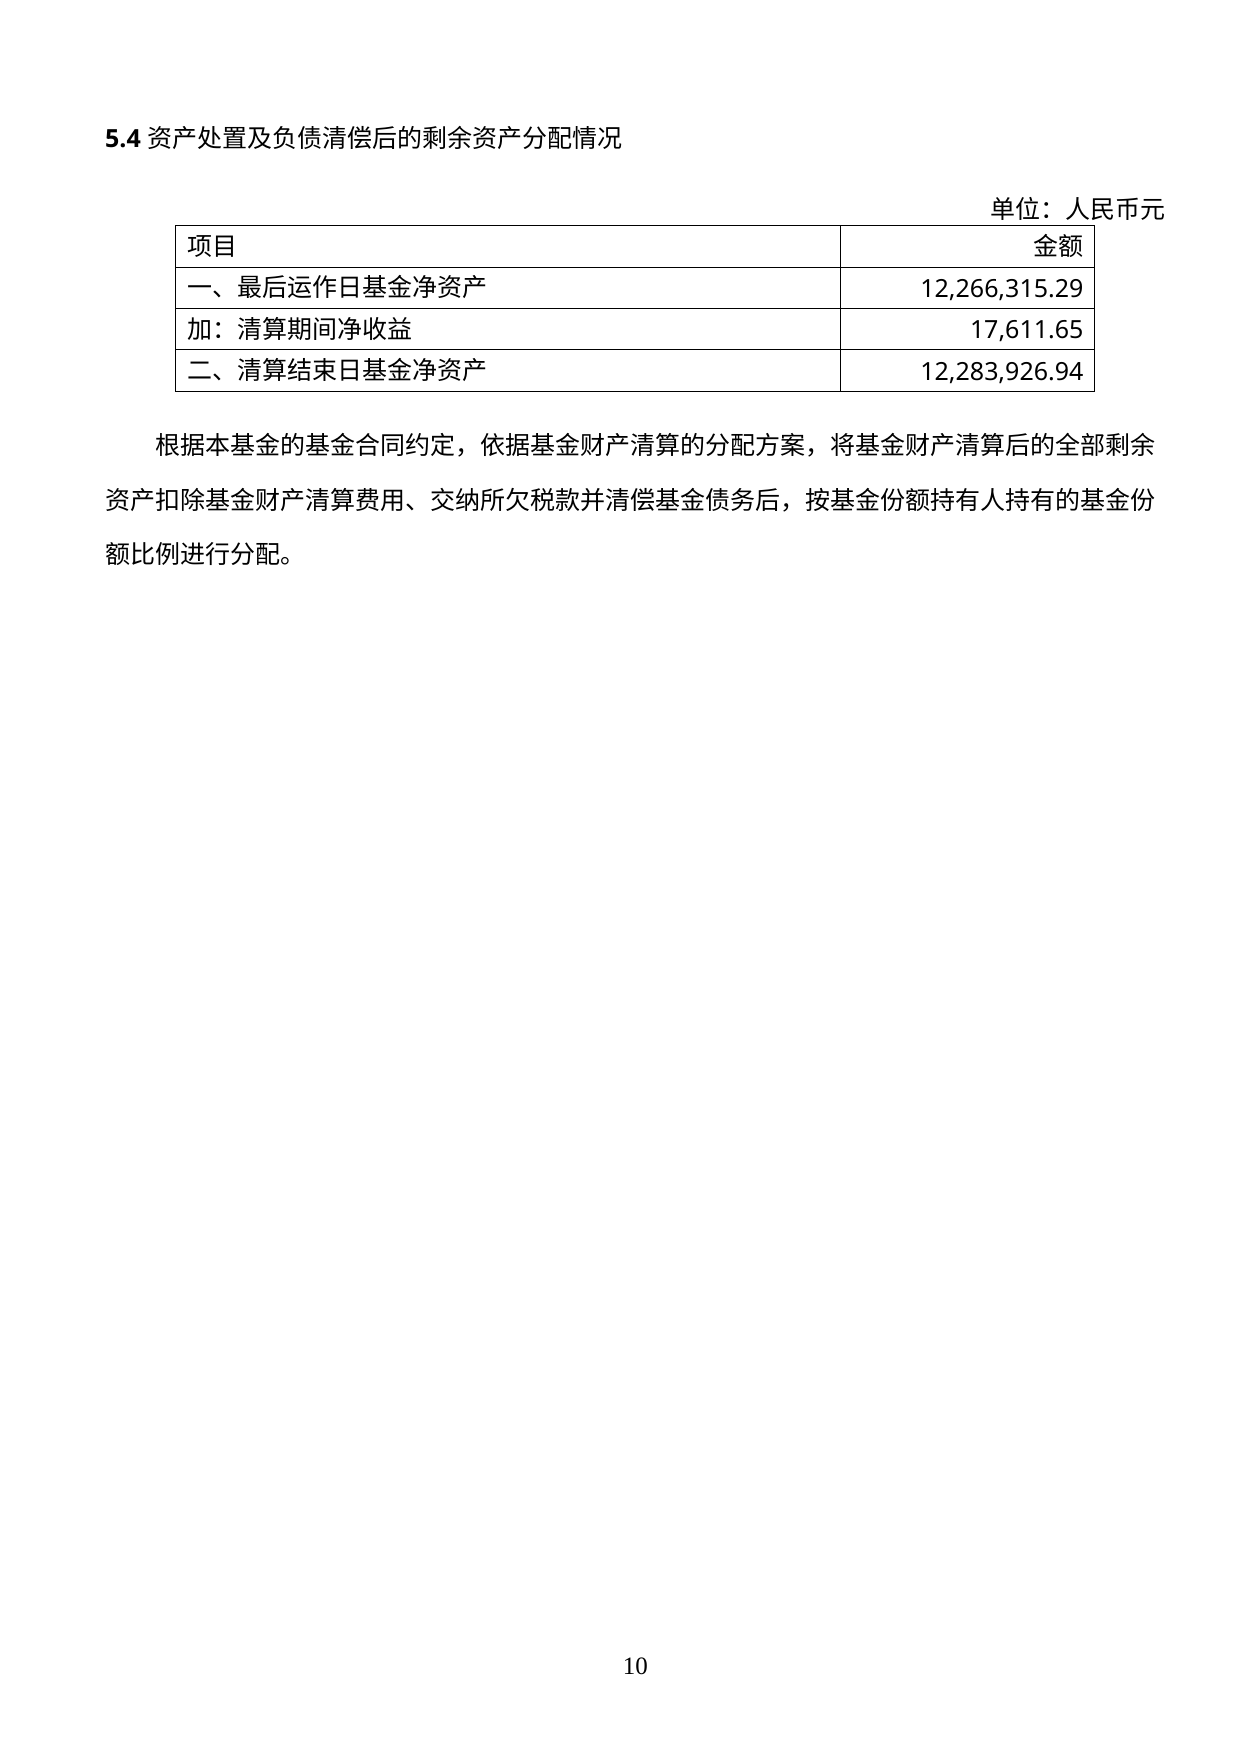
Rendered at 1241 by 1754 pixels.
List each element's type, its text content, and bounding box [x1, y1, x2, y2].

text 根据本基金的基金合同约定，依据基金财产清算的分配方案，将基金财产清算后的全部剩余资产扣除基金财产清算费用、交纳所欠税款并清偿基金债务后，按基金份额持有人持有的基金份额比例进行分配。 [105, 426, 1165, 571]
table_cell 加：清算期间净收益 [176, 309, 840, 349]
table_cell 二、清算结束日基金净资产 [176, 350, 840, 391]
table_cell 17,611.65 [841, 309, 1094, 349]
text 5.4 资产处置及负债清偿后的剩余资产分配情况 [105, 119, 1165, 155]
table_cell 一、最后运作日基金净资产 [176, 268, 840, 308]
table_header 金额 [841, 226, 1094, 267]
table_cell 12,283,926.94 [841, 350, 1094, 391]
table_header 项目 [176, 226, 840, 267]
text 单位：人民币元 [780, 189, 1165, 225]
table_cell 12,266,315.29 [841, 268, 1094, 308]
